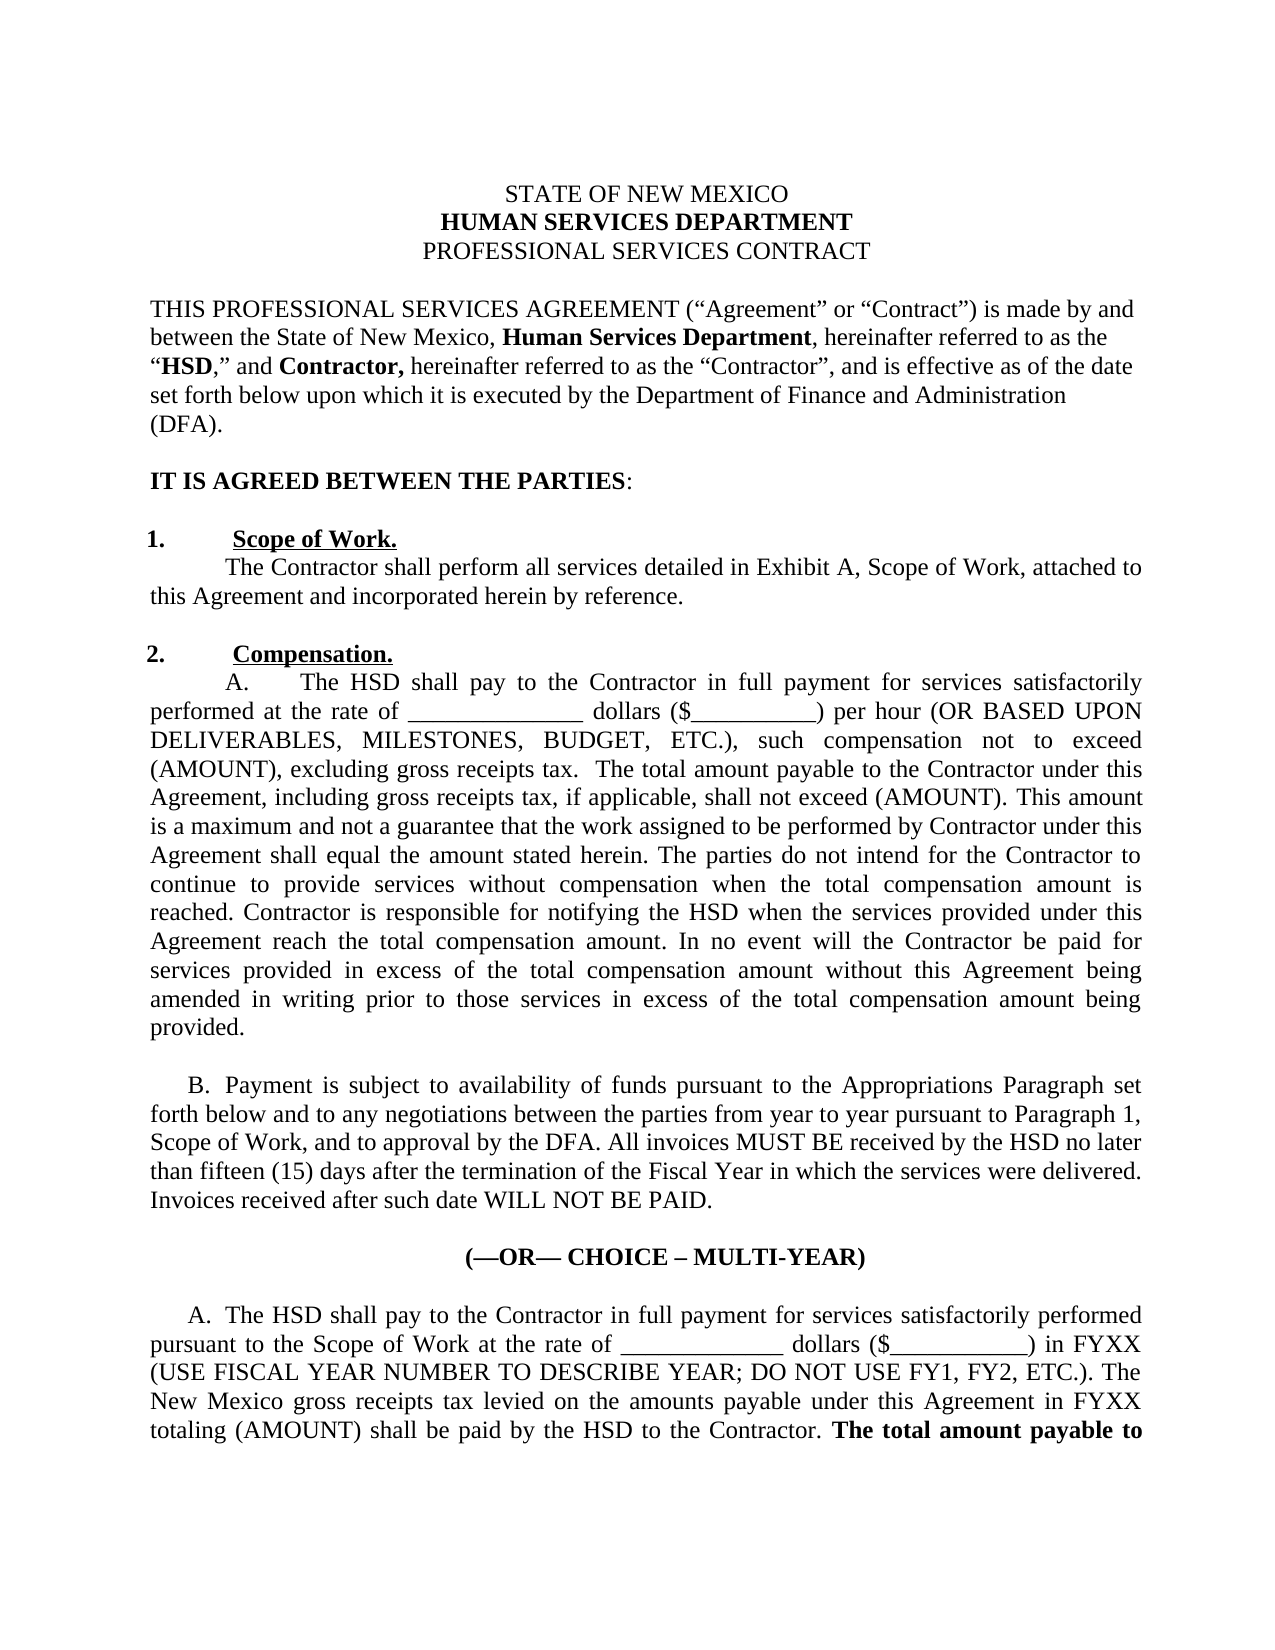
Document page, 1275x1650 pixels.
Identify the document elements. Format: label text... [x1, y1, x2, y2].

text HUMAN SERVICES DEPARTMENT [150, 207, 1143, 236]
text The Contractor shall perform all services detailed in Exhibit A, Scope of Work, attached to this Agreement and incorporated herein by reference. [150, 552, 1143, 610]
text PROFESSIONAL SERVICES CONTRACT [150, 236, 1143, 265]
text THIS PROFESSIONAL SERVICES AGREEMENT (“Agreement” or “Contract”) is made by and between the State of New Mexico, Human Services Department, hereinafter referred to as the “HSD,” and Contractor, hereinafter referred to as the “Contractor”, and is effective as of the date set forth below upon which it is executed by the Department of Finance and Administration (DFA). [150, 294, 1143, 437]
list A. The HSD shall pay to the Contractor in full payment for services satisfactorily performed at the rate of ______________ dollars ($__________) per hour (OR BASED UPON DELIVERABLES, MILESTONES, BUDGET, ETC.), such compensation not to exceed (AMOUNT), excluding gross receipts tax. The total amount payable to the Contractor under this Agreement, including gross receipts tax, if applicable, shall not exceed (AMOUNT). This amount is a maximum and not a guarantee that the work assigned to be performed by Contractor under this Agreement shall equal the amount stated herein. The parties do not intend for the Contractor to continue to provide services without compensation when the total compensation amount is reached. Contractor is responsible for notifying the HSD when the services provided under this Agreement reach the total compensation amount. In no event will the Contractor be paid for services provided in excess of the total compensation amount without this Agreement being amended in writing prior to those services in excess of the total compensation amount being provided. [150, 667, 1143, 1041]
text STATE OF NEW MEXICO [150, 179, 1143, 207]
text IT IS AGREED BETWEEN THE PARTIES: [150, 466, 1143, 495]
list Scope of Work. [165, 524, 1143, 552]
text B. Payment is subject to availability of funds pursuant to the Appropriations Paragraph set forth below and to any negotiations between the parties from year to year pursuant to Paragraph 1, Scope of Work, and to approval by the DFA. All invoices MUST BE received by the HSD no later than fifteen (15) days after the termination of the Fiscal Year in which the services were delivered. Invoices received after such date WILL NOT BE PAID. [150, 1070, 1143, 1214]
text (—OR— CHOICE – MULTI-YEAR) [187, 1242, 1143, 1271]
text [150, 1300, 1143, 1444]
list Compensation. [165, 639, 1143, 667]
